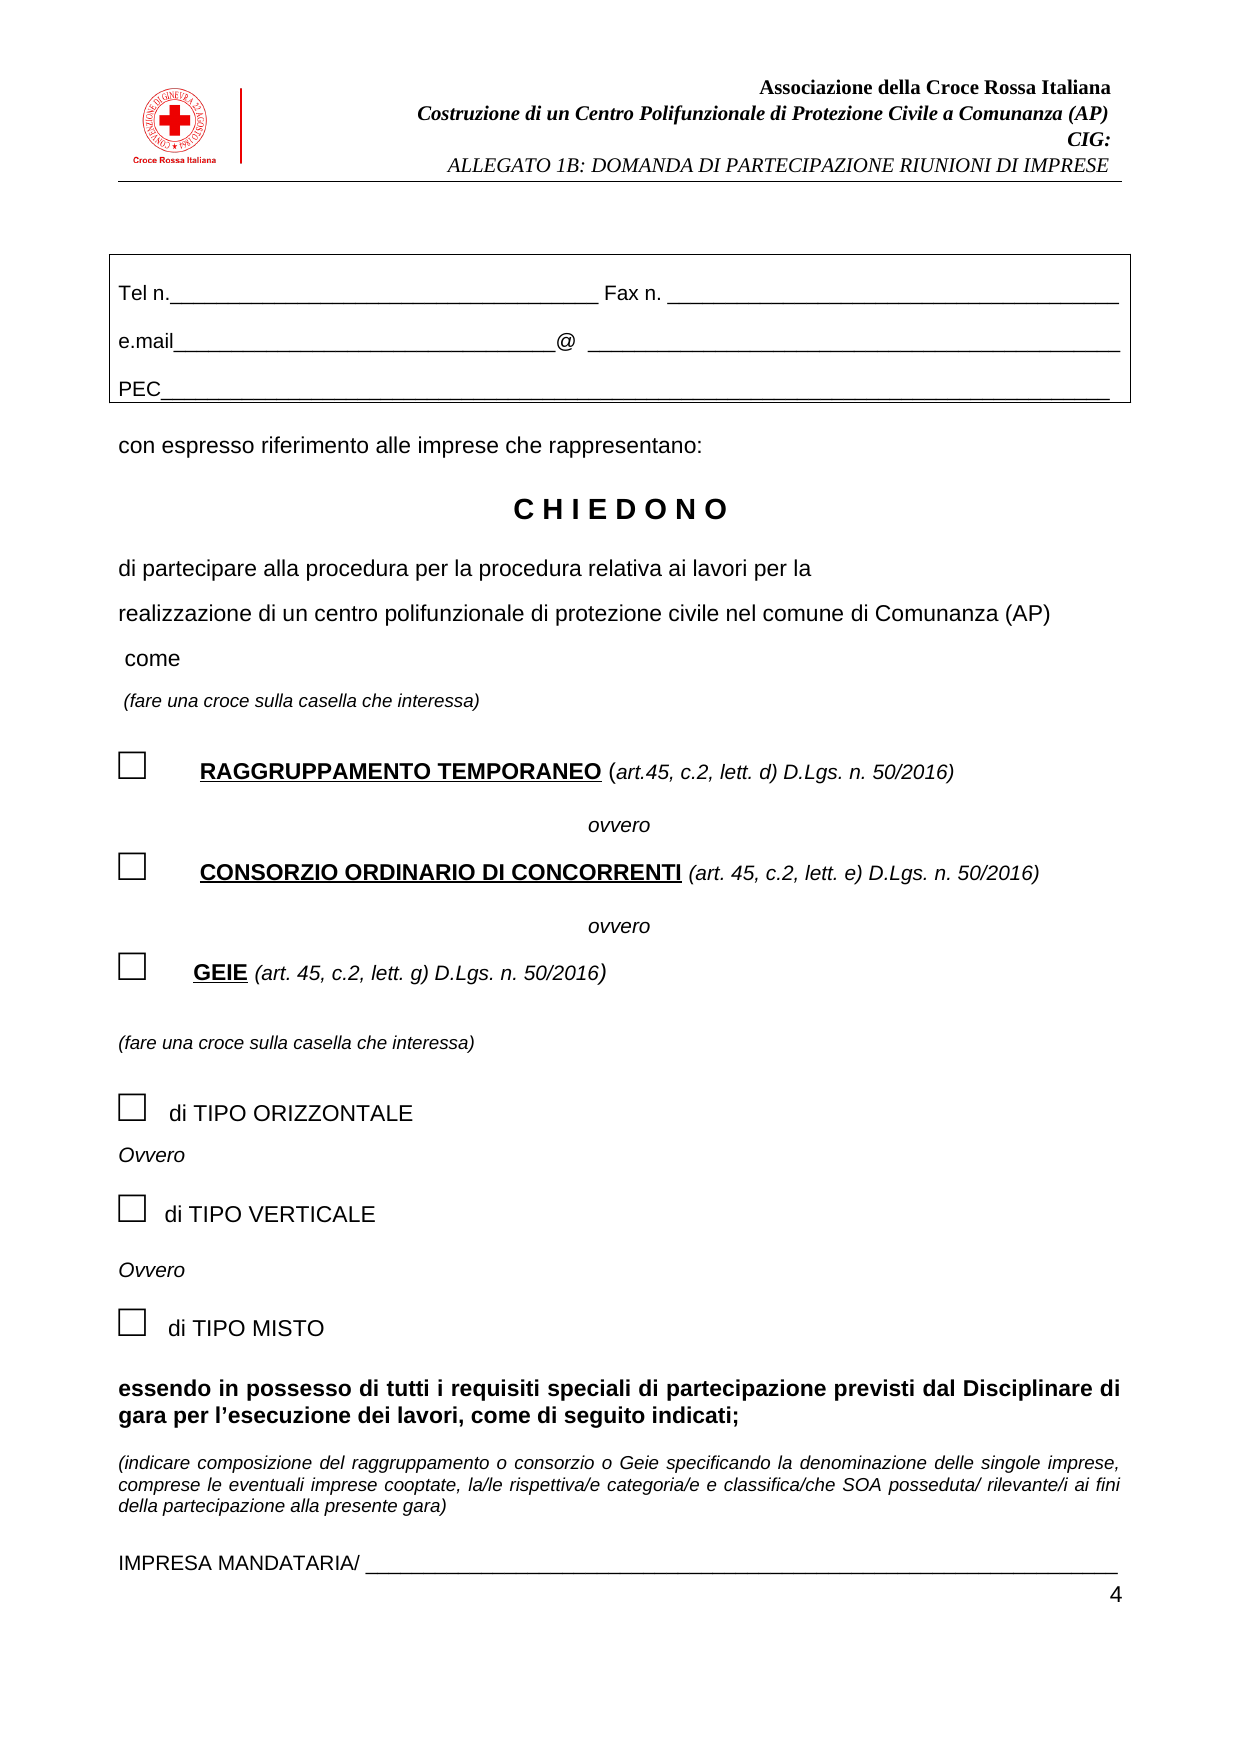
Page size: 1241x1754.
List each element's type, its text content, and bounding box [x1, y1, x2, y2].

text □ RAGGRUPPAMENTO TEMPORANEO (art.45, c.2, lett. d) D.Lgs. n. 50/2016) [118, 736, 1122, 789]
text □ GEIE (art. 45, c.2, lett. g) D.Lgs. n. 50/2016) [118, 938, 1122, 990]
text Ovvero [118, 1143, 1122, 1167]
text essendo in possesso di tutti i requisiti speciali di partecipazione previsti dal Disciplinare di gara per l’esecuzione dei lavori, come di seguito indicati; [118, 1375, 1122, 1428]
text ovvero [118, 813, 1122, 837]
text con espresso riferimento alle imprese che rappresentano: [118, 432, 1122, 459]
text □ di TIPO ORIZZONTALE [118, 1078, 1122, 1131]
text □ di TIPO VERTICALE [118, 1180, 1122, 1232]
text (indicare composizione del raggruppamento o consorzio o Geie specificando la denominazione delle singole imprese, comprese le eventuali imprese cooptate, la/le rispettiva/e categoria/e e classifica/che SOA posseduta/ rilevante/i ai fini della partecipazione alla presente gara) [118, 1452, 1122, 1517]
text di partecipare alla procedura per la procedura relativa ai lavori per la [118, 554, 1122, 581]
text realizzazione di un centro polifunzionale di protezione civile nel comune di Comunanza (AP) [118, 599, 1122, 626]
text IMPRESA MANDATARIA/ _________________________________________________________________ [118, 1550, 1122, 1574]
text PEC__________________________________________________________________________________ [110, 373, 1130, 402]
text Tel n._____________________________________ Fax n. _______________________________________ [118, 281, 1122, 304]
text e.mail_________________________________@ ______________________________________________ [118, 328, 1122, 352]
text Ovvero [118, 1257, 1122, 1281]
text (fare una croce sulla casella che interessa) [118, 1032, 1122, 1053]
text □ di TIPO MISTO [118, 1294, 1122, 1347]
text (fare una croce sulla casella che interessa) [118, 690, 1122, 711]
text come [118, 645, 1122, 671]
text C H I E D O N O [118, 492, 1122, 526]
text □ CONSORZIO ORDINARIO DI CONCORRENTI (art. 45, c.2, lett. e) D.Lgs. n. 50/2016) [118, 837, 1122, 890]
picture [129, 86, 249, 170]
text ovvero [118, 914, 1122, 938]
